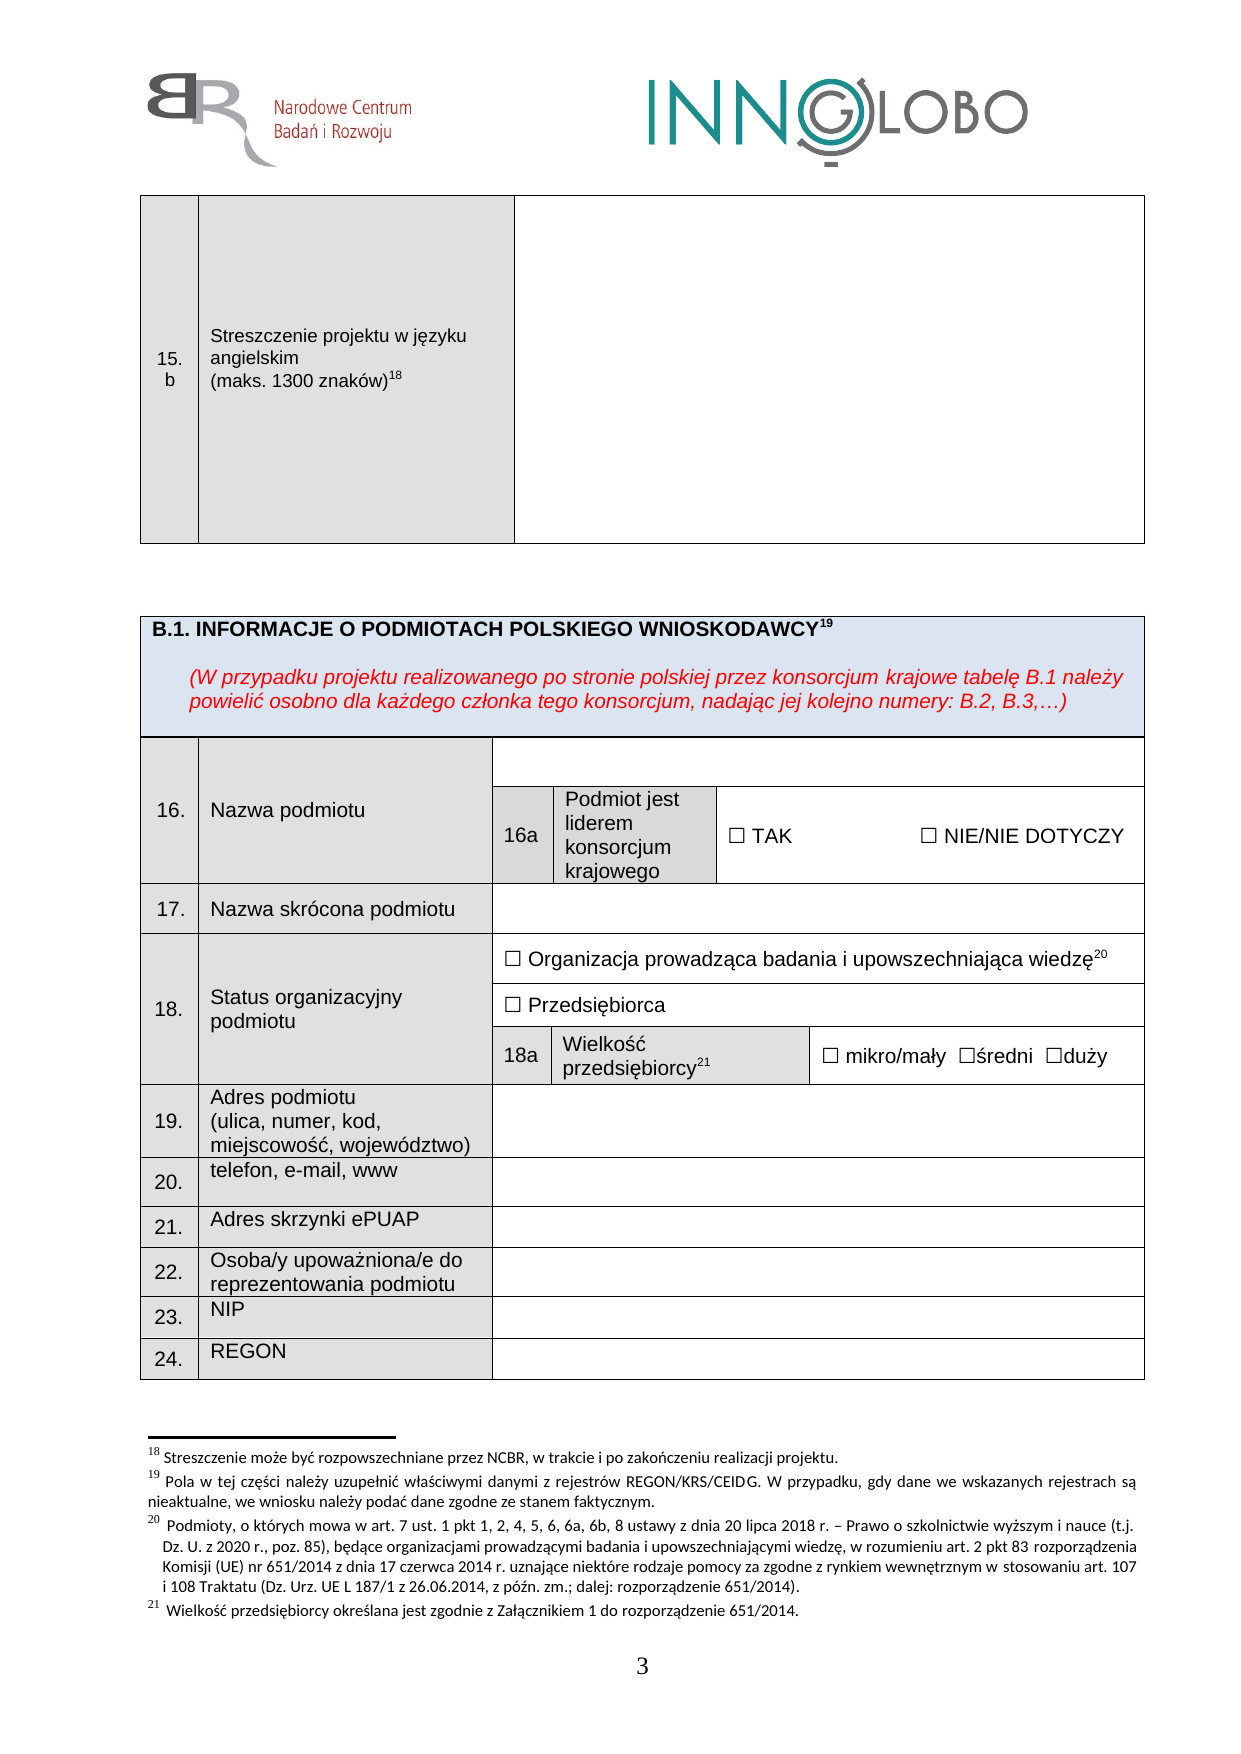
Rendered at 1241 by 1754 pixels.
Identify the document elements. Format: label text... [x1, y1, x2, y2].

table_cell Streszczenie projektu w języku angielskim (maks. 1300 znaków) [199, 196, 514, 543]
picture [648, 77, 1028, 167]
table_cell [493, 1207, 1144, 1247]
table_cell [493, 884, 1144, 933]
table_cell 16a [493, 787, 553, 883]
table_cell Organizacja prowadząca badania i upowszechniająca wiedzę [493, 934, 1144, 983]
table_cell telefon, e-mail, www [199, 1158, 492, 1206]
table_cell mikro/mały średni duży [810, 1027, 1144, 1084]
table_cell 23. [141, 1297, 198, 1337]
table_cell TAK NIE/NIE DOTYCZY [717, 787, 1144, 883]
table_cell 18a [493, 1027, 551, 1084]
table_cell 16. [141, 738, 198, 883]
table_cell Status organizacyjny podmiotu [199, 934, 492, 1084]
table_header B.1. INFORMACJE O PODMIOTACH POLSKIEGO WNIOSKODAWCY (W przypadku projektu realizowanego po stronie polskiej przez konsorcjum krajowe tabelę B.1 należy powielić osobno dla każdego członka tego konsorcjum, nadając jej kolejno numery: B.2, B.3,…) [141, 617, 1144, 736]
table_cell [493, 1248, 1144, 1296]
table_cell Adres skrzynki ePUAP [199, 1207, 492, 1247]
table_cell 24. [141, 1339, 198, 1379]
table_cell [493, 1158, 1144, 1206]
table_cell Przedsiębiorca [493, 984, 1144, 1026]
table_cell Wielkość przedsiębiorcy [552, 1027, 809, 1084]
table_cell Adres podmiotu (ulica, numer, kod, miejscowość, województwo) [199, 1085, 492, 1157]
table_cell Osoba/y upoważniona/e do reprezentowania podmiotu [199, 1248, 492, 1296]
table_cell 21. [141, 1207, 198, 1247]
table_cell [493, 738, 1144, 786]
table_cell REGON [199, 1339, 492, 1379]
table_cell [515, 196, 1144, 543]
picture [147, 73, 412, 167]
table_cell Podmiot jest liderem konsorcjum krajowego [554, 787, 716, 883]
table_cell 17. [141, 884, 198, 933]
table_cell 22. [141, 1248, 198, 1296]
table_cell Nazwa skrócona podmiotu [199, 884, 492, 933]
table_cell 20. [141, 1158, 198, 1206]
table_cell [493, 1297, 1144, 1337]
table_cell 19. [141, 1085, 198, 1157]
table_cell 18. [141, 934, 198, 1084]
table_cell [493, 1085, 1144, 1157]
table_cell NIP [199, 1297, 492, 1337]
table_cell Nazwa podmiotu [199, 738, 492, 883]
table_cell 15.b [141, 196, 198, 543]
table_cell [493, 1339, 1144, 1379]
